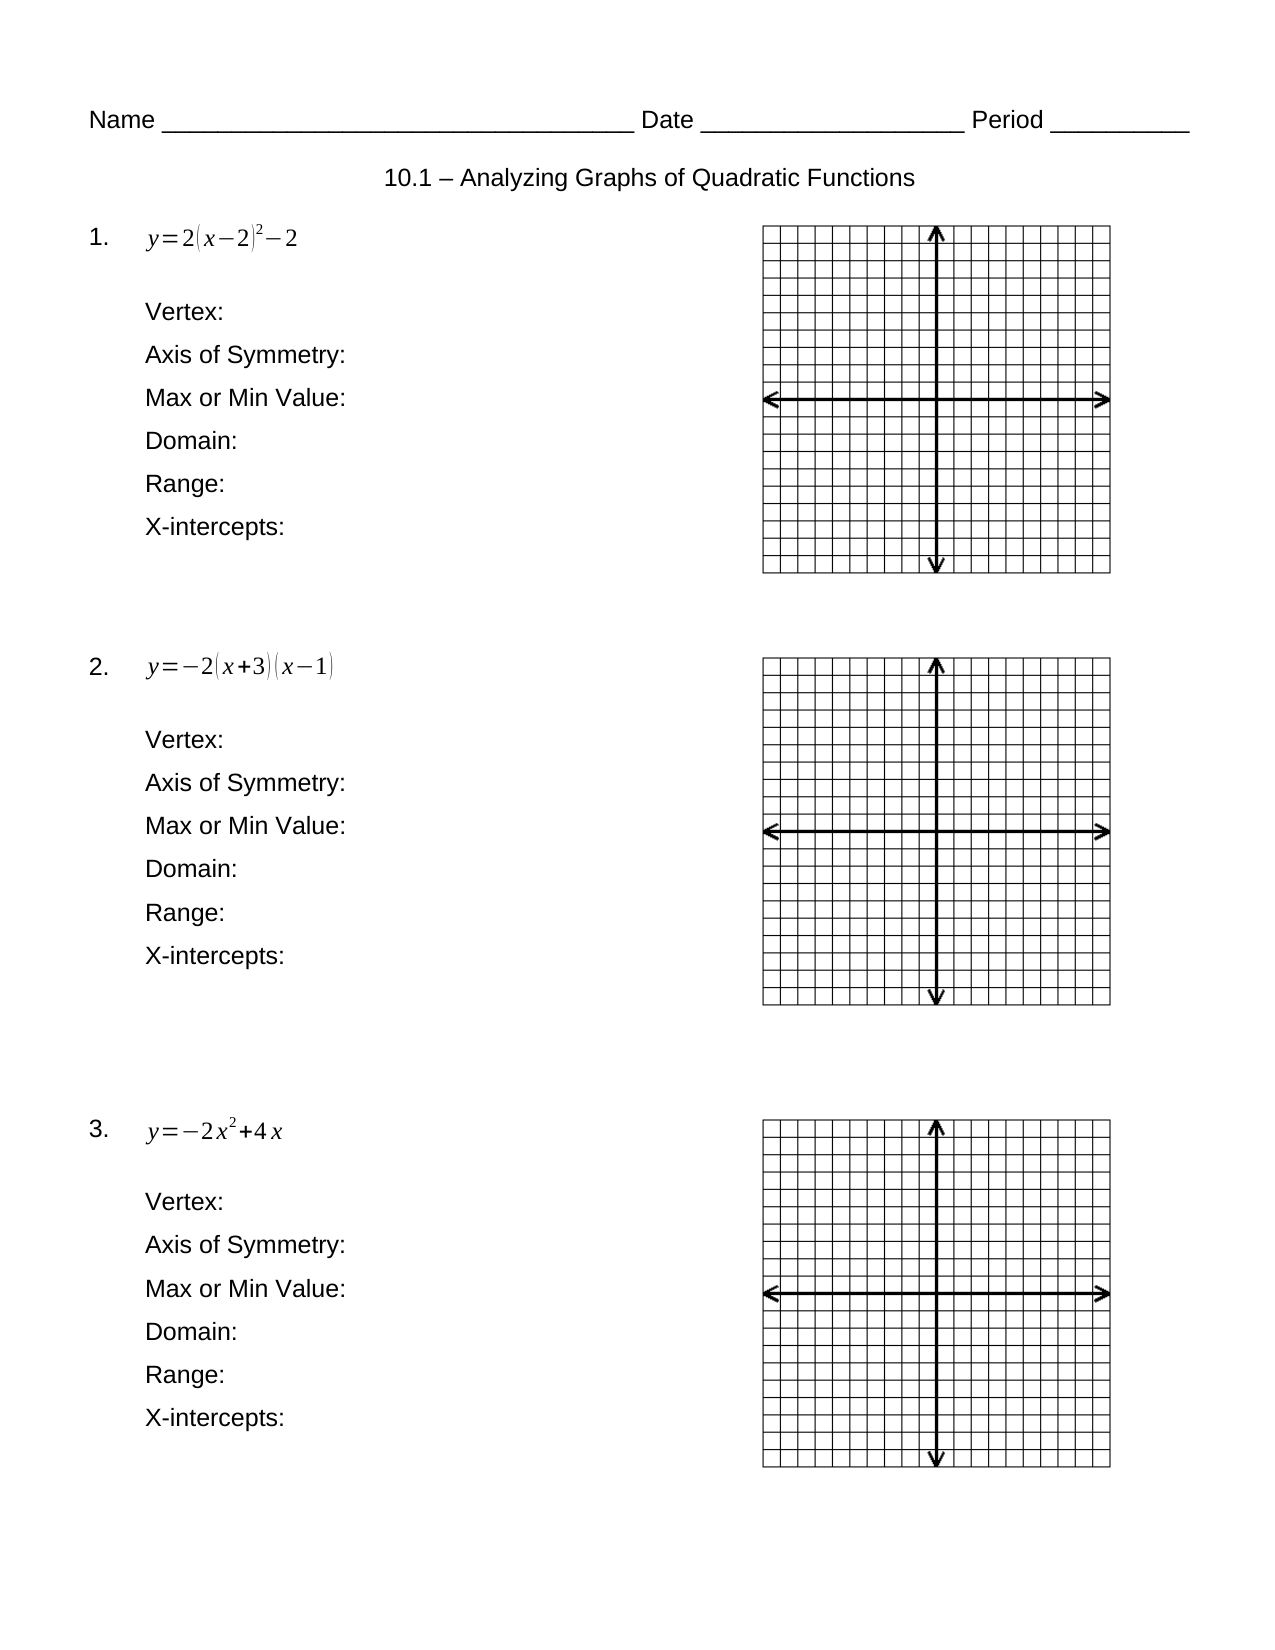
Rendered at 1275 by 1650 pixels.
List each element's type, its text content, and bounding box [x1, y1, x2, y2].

table_cell 3. Vertex: Axis of Symmetry: Max or Min Value: Domain: Range: X-intercepts: [77, 1113, 649, 1516]
title 10.1 – Analyzing Graphs of Quadratic Functions [88, 162, 1211, 191]
table_header 1. Vertex: Axis of Symmetry: Max or Min Value: Domain: Range: X-intercepts: [77, 220, 649, 651]
table_cell [650, 1113, 1222, 1516]
picture [755, 1113, 1116, 1474]
picture [755, 651, 1116, 1012]
table_cell [650, 651, 1222, 1113]
table_cell 2. Vertex: Axis of Symmetry: Max or Min Value: Domain: Range: X-intercepts: [77, 651, 649, 1113]
picture [755, 220, 1116, 580]
table_header [650, 220, 1222, 651]
title Name __________________________________ Date ___________________ Period __________ [88, 105, 1211, 134]
